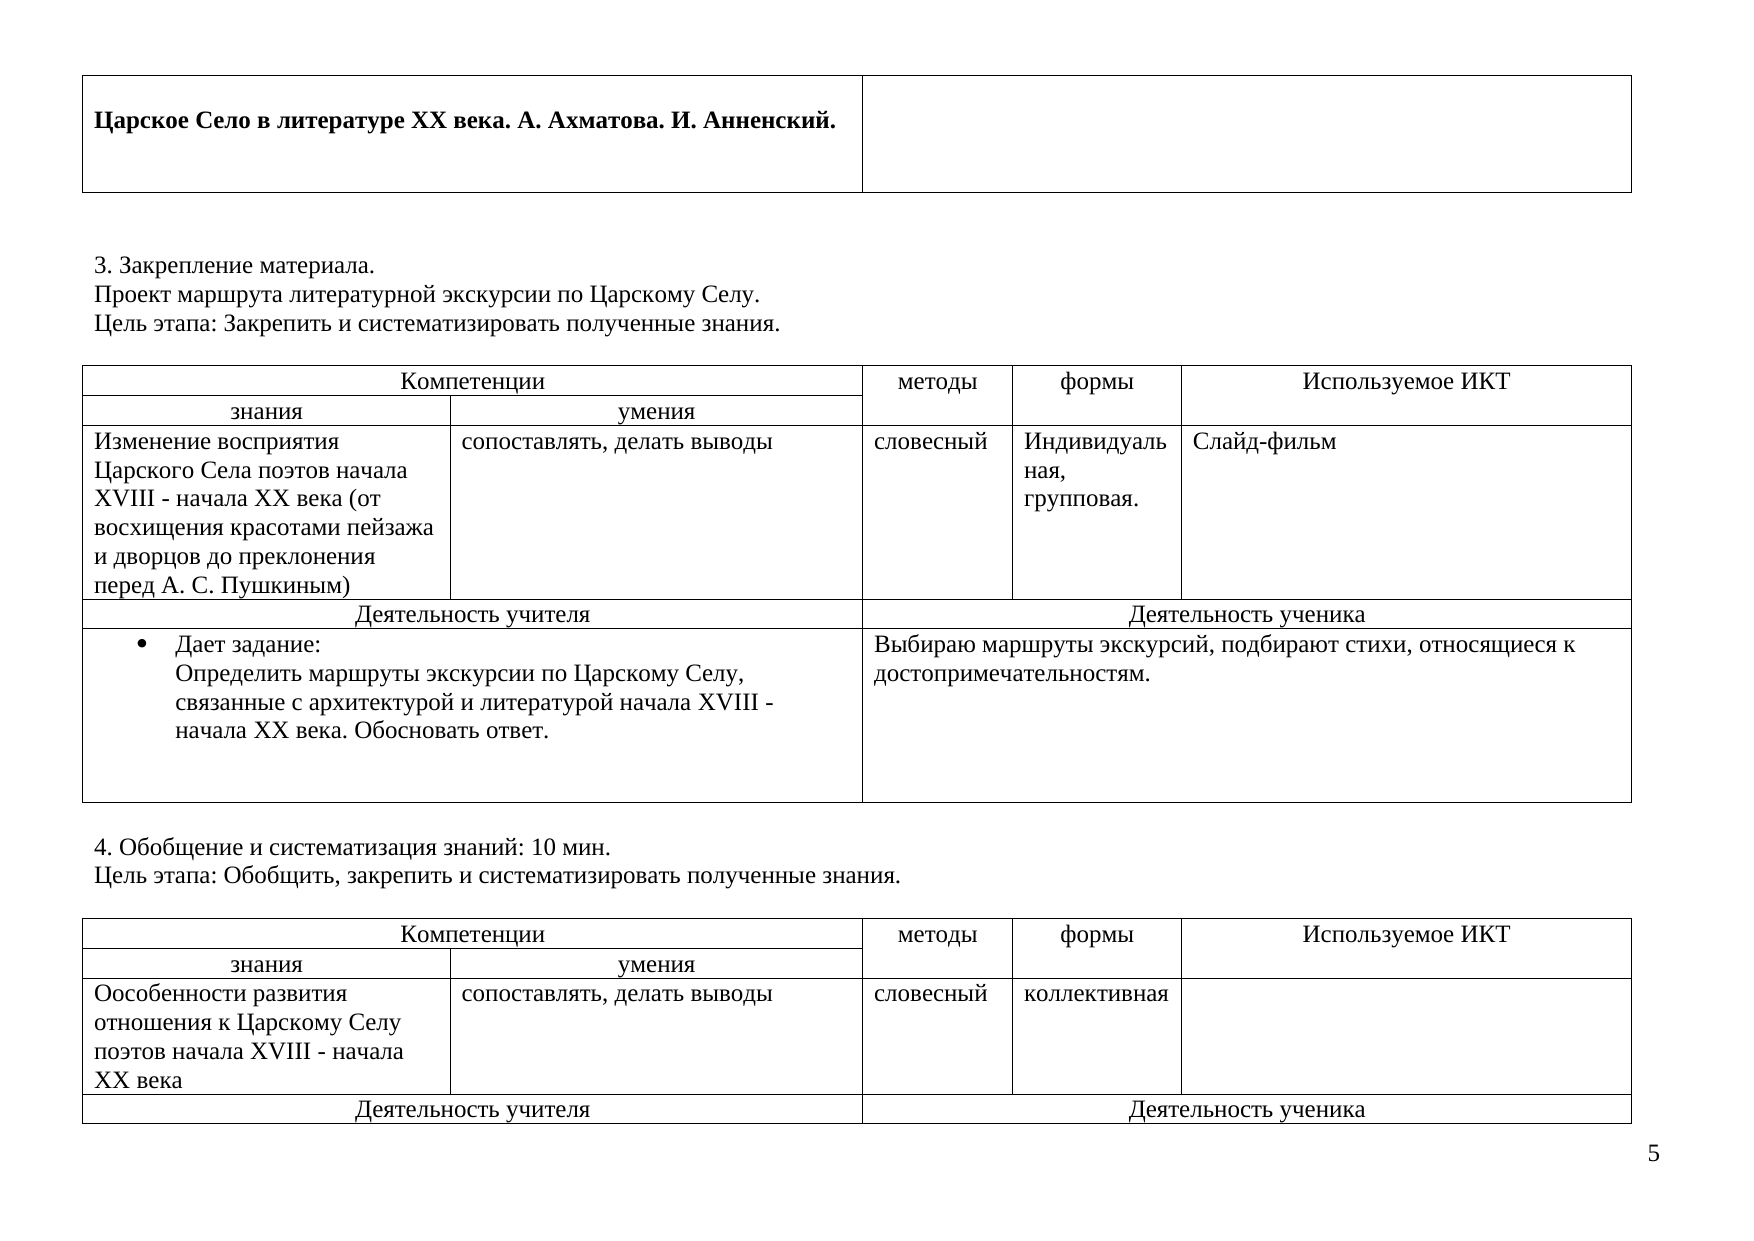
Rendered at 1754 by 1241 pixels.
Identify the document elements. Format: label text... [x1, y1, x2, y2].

table_header формы [1013, 366, 1181, 425]
table_cell знания [83, 396, 450, 425]
table_cell Деятельность ученика [863, 1095, 1631, 1123]
table_header Используемое ИКТ [1182, 366, 1631, 425]
table_cell Дает задание: Определить маршруты экскурсии по Царскому Селу, связанные с архитектурой и литературой начала XVIII - начала XX века. Обосновать ответ. [83, 629, 862, 802]
table_cell Индивидуальная, групповая. [1013, 426, 1181, 598]
table_cell Деятельность учителя [83, 1095, 862, 1123]
table_cell сопоставлять, делать выводы [451, 426, 862, 598]
table_header формы [1013, 919, 1181, 977]
text Цель этапа: Закрепить и систематизировать полученные знания. [94, 308, 1660, 337]
table_cell умения [451, 949, 862, 977]
table_header Используемое ИКТ [1182, 919, 1631, 977]
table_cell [863, 76, 1631, 192]
table_cell сопоставлять, делать выводы [451, 979, 862, 1093]
table_cell Деятельность ученика [863, 600, 1631, 628]
table_header Компетенции [83, 919, 862, 948]
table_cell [83, 76, 862, 192]
table_cell Оособенности развития отношения к Царскому Селу поэтов начала XVIII - начала XX века [83, 979, 450, 1093]
table_cell коллективная [1013, 979, 1181, 1093]
text Цель этапа: Обобщить, закрепить и систематизировать полученные знания. [94, 860, 1660, 889]
table_cell [1182, 979, 1631, 1093]
table_header методы [863, 919, 1012, 977]
text Проект маршрута литературной экскурсии по Царскому Селу. [94, 279, 1660, 308]
table_cell Выбираю маршруты экскурсий, подбирают стихи, относящиеся к достопримечательностям. [863, 629, 1631, 802]
table_header методы [863, 366, 1012, 425]
table_cell словесный [863, 426, 1012, 598]
table_cell знания [83, 949, 450, 977]
table_cell Деятельность учителя [83, 600, 862, 628]
table_cell Изменение восприятия Царского Села поэтов начала XVIII - начала XX века (от восхищения красотами пейзажа и дворцов до преклонения перед А. С. Пушкиным) [83, 426, 450, 598]
table_cell умения [451, 396, 862, 425]
table_cell словесный [863, 979, 1012, 1093]
text 3. Закрепление материала. [94, 250, 1660, 279]
table_header Компетенции [83, 366, 862, 395]
table_cell Слайд-фильм [1182, 426, 1631, 598]
text 4. Обобщение и систематизация знаний: 10 мин. [94, 832, 1660, 860]
